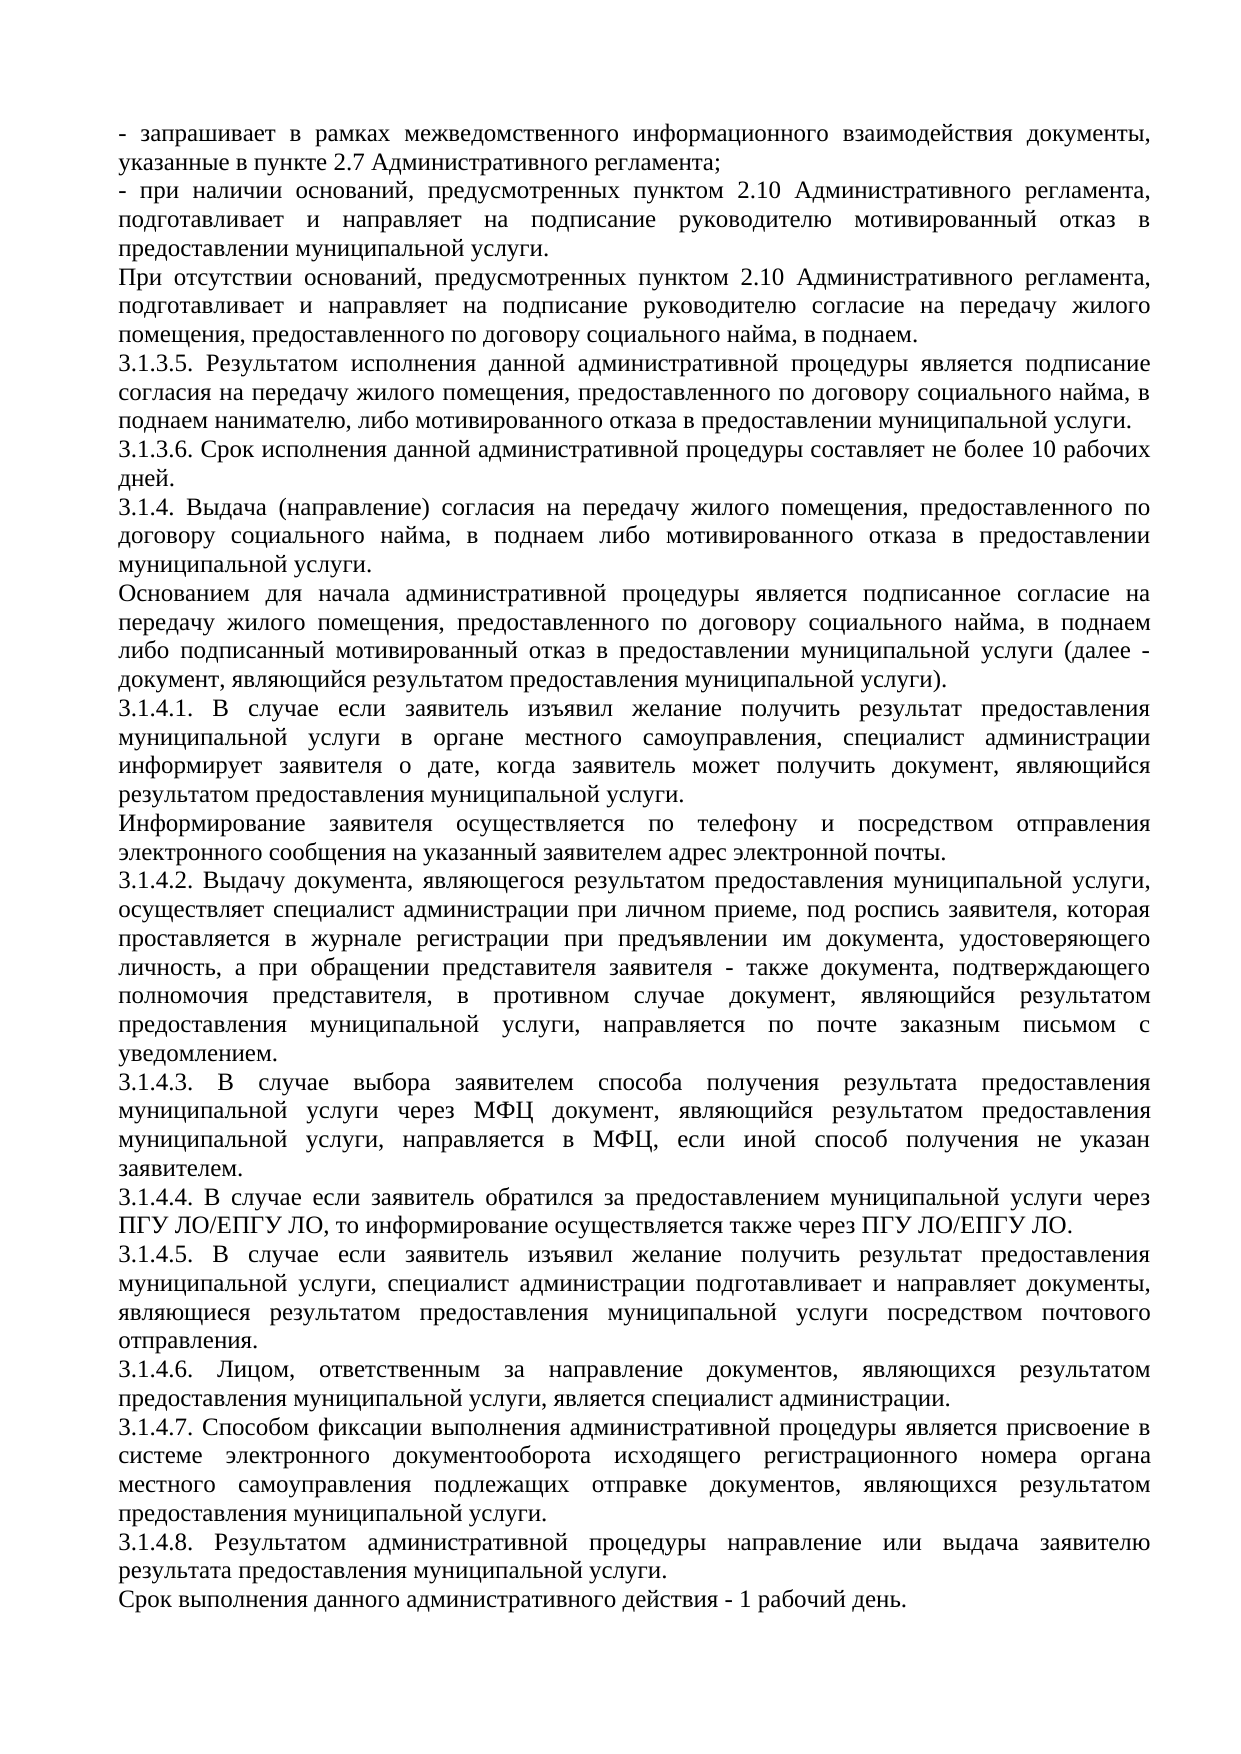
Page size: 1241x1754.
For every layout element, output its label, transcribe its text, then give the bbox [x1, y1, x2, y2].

text При отсутствии оснований, предусмотренных пунктом 2.10 Административного регламента, подготавливает и направляет на подписание руководителю согласие на передачу жилого помещения, предоставленного по договору социального найма, в поднаем. [118, 262, 1152, 348]
text 3.1.3.6. Срок исполнения данной административной процедуры составляет не более 10 рабочих дней. [118, 434, 1152, 492]
text 3.1.4.1. В случае если заявитель изъявил желание получить результат предоставления муниципальной услуги в органе местного самоуправления, специалист администрации информирует заявителя о дате, когда заявитель может получить документ, являющийся результатом предоставления муниципальной услуги. [118, 693, 1152, 808]
text 3.1.4. Выдача (направление) согласия на передачу жилого помещения, предоставленного по договору социального найма, в поднаем либо мотивированного отказа в предоставлении муниципальной услуги. [118, 492, 1152, 578]
text 3.1.3.5. Результатом исполнения данной административной процедуры является подписание согласия на передачу жилого помещения, предоставленного по договору социального найма, в поднаем нанимателю, либо мотивированного отказа в предоставлении муниципальной услуги. [118, 348, 1152, 434]
text - запрашивает в рамках межведомственного информационного взаимодействия документы, указанные в пункте 2.7 Административного регламента; [118, 118, 1152, 176]
text 3.1.4.6. Лицом, ответственным за направление документов, являющихся результатом предоставления муниципальной услуги, является специалист администрации. [118, 1354, 1152, 1412]
text 3.1.4.5. В случае если заявитель изъявил желание получить результат предоставления муниципальной услуги, специалист администрации подготавливает и направляет документы, являющиеся результатом предоставления муниципальной услуги посредством почтового отправления. [118, 1239, 1152, 1354]
text 3.1.4.7. Способом фиксации выполнения административной процедуры является присвоение в системе электронного документооборота исходящего регистрационного номера органа местного самоуправления подлежащих отправке документов, являющихся результатом предоставления муниципальной услуги. [118, 1412, 1152, 1527]
text - при наличии оснований, предусмотренных пунктом 2.10 Административного регламента, подготавливает и направляет на подписание руководителю мотивированный отказ в предоставлении муниципальной услуги. [118, 176, 1152, 262]
text 3.1.4.8. Результатом административной процедуры направление или выдача заявителю результата предоставления муниципальной услуги. [118, 1527, 1152, 1584]
text 3.1.4.3. В случае выбора заявителем способа получения результата предоставления муниципальной услуги через МФЦ документ, являющийся результатом предоставления муниципальной услуги, направляется в МФЦ, если иной способ получения не указан заявителем. [118, 1067, 1152, 1182]
text 3.1.4.2. Выдачу документа, являющегося результатом предоставления муниципальной услуги, осуществляет специалист администрации при личном приеме, под роспись заявителя, которая проставляется в журнале регистрации при предъявлении им документа, удостоверяющего личность, а при обращении представителя заявителя - также документа, подтверждающего полномочия представителя, в противном случае документ, являющийся результатом предоставления муниципальной услуги, направляется по почте заказным письмом с уведомлением. [118, 866, 1152, 1067]
text Срок выполнения данного административного действия - 1 рабочий день. [118, 1584, 1152, 1613]
text 3.1.4.4. В случае если заявитель обратился за предоставлением муниципальной услуги через ПГУ ЛО/ЕПГУ ЛО, то информирование осуществляется также через ПГУ ЛО/ЕПГУ ЛО. [118, 1182, 1152, 1239]
text Информирование заявителя осуществляется по телефону и посредством отправления электронного сообщения на указанный заявителем адрес электронной почты. [118, 808, 1152, 866]
text Основанием для начала административной процедуры является подписанное согласие на передачу жилого помещения, предоставленного по договору социального найма, в поднаем либо подписанный мотивированный отказ в предоставлении муниципальной услуги (далее - документ, являющийся результатом предоставления муниципальной услуги). [118, 578, 1152, 693]
